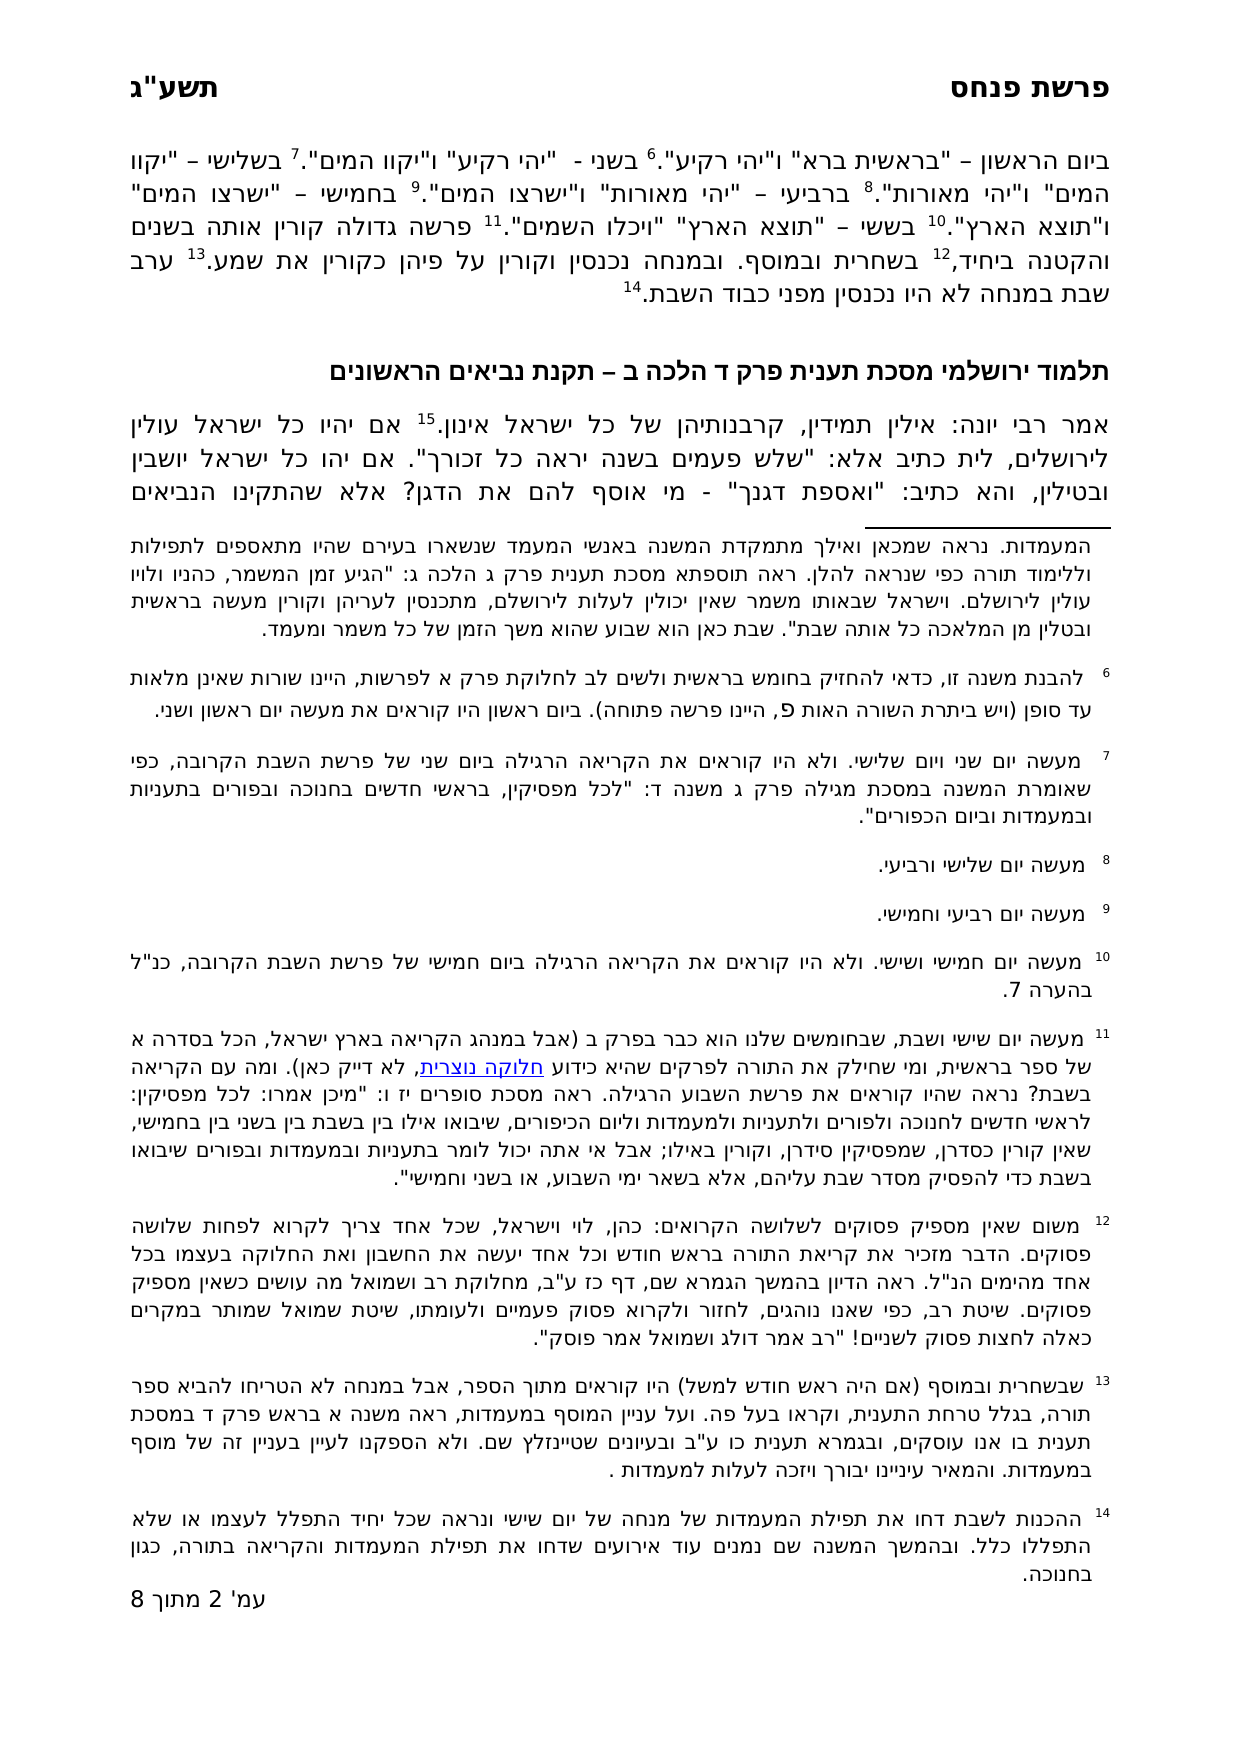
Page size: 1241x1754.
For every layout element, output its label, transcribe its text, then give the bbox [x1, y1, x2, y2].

text תלמוד ירושלמי מסכת תענית פרק ד הלכה ב – תקנת נביאים הראשונים [130, 354, 1110, 386]
text אמר רבי יונה: אילין תמידין, קרבנותיהן של כל ישראל אינון. אם יהיו כל ישראל עולין לירושלים, לית כתיב אלא: "שלש פעמים בשנה יראה כל זכורך". אם יהו כל ישראל יושבין ובטילין, והא כתיב: "ואספת דגנך" - מי אוסף להם את הדגן? אלא שהתקינו הנביאים הראשונים עשרים וארבע משמרות, ועל כל משמר ומשמר היה עמוד בירושלם של כהנים ושל לוים ושל ישראל. [130, 406, 1110, 506]
text ביום הראשון – "בראשית ברא" ו"יהי רקיע". בשני - "יהי רקיע" ו"יקוו המים". בשלישי – "יקוו המים" ו"יהי מאורות". ברביעי – "יהי מאורות" ו"ישרצו המים". בחמישי – "ישרצו המים" ו"תוצא הארץ". בששי – "תוצא הארץ" "ויכלו השמים". פרשה גדולה קורין אותה בשנים והקטנה ביחיד, בשחרית ובמוסף. ובמנחה נכנסין וקורין על פיהן כקורין את שמע. ערב שבת במנחה לא היו נכנסין מפני כבוד השבת. [130, 142, 1110, 308]
